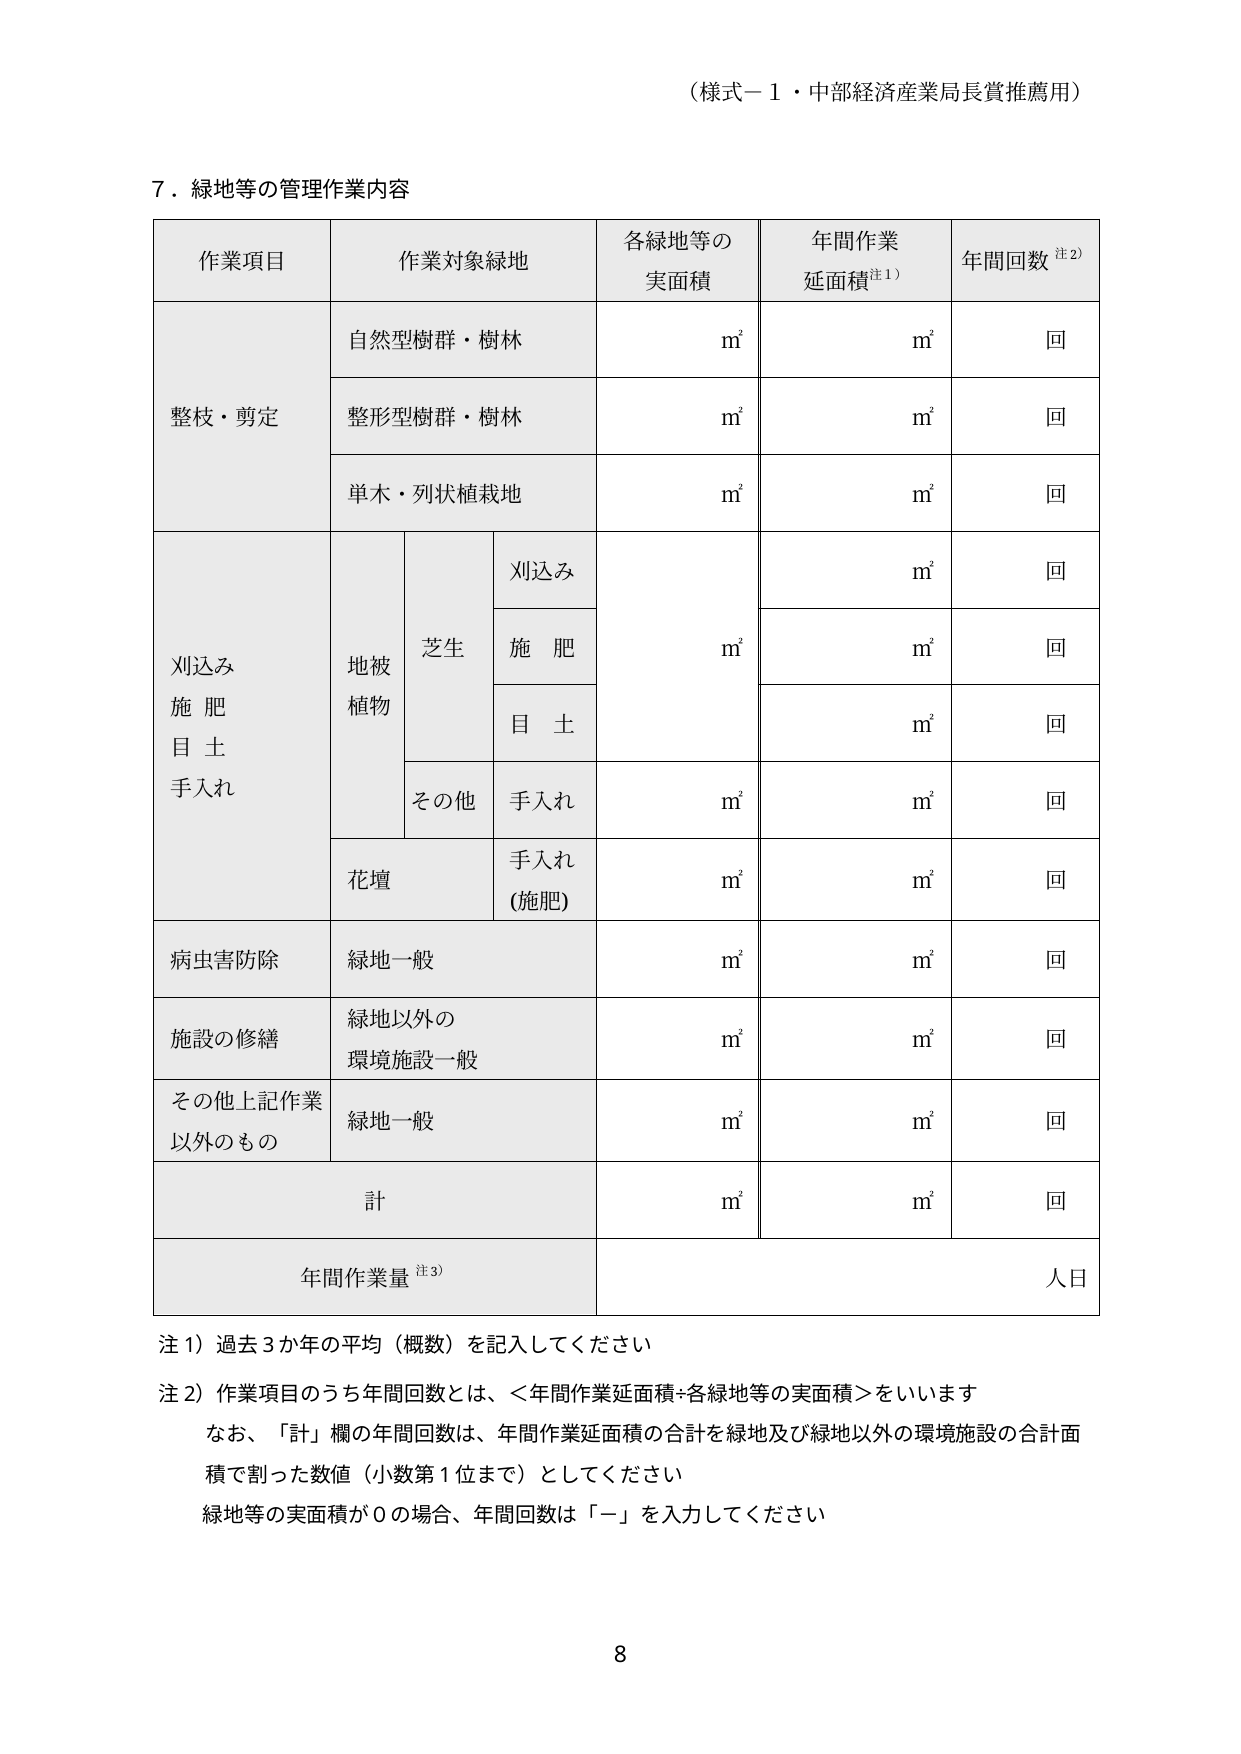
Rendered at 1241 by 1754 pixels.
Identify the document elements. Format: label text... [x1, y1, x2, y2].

table_cell [761, 685, 907, 761]
table_cell [952, 839, 1040, 920]
text 緑地等の実面積が０の場合、年間回数は「－」を入力してください [202, 1494, 1082, 1534]
table_cell ㎡ [715, 532, 758, 761]
table_cell 整形型樹群・樹林 [331, 378, 596, 454]
table_header 年間作業 延面積注１） [761, 220, 951, 301]
table_cell [597, 378, 715, 454]
table_cell 緑地一般 [331, 1080, 596, 1161]
table_cell [952, 378, 1040, 454]
table_cell [761, 532, 907, 608]
table_cell ㎡ [907, 921, 951, 997]
table_header 年間回数 注2） [952, 220, 1099, 301]
table_cell 計 [154, 1162, 596, 1238]
table_cell 回 [1040, 532, 1099, 608]
table_cell [597, 1080, 715, 1161]
table_cell ㎡ [715, 839, 758, 920]
table_cell [761, 762, 907, 838]
table_cell ㎡ [907, 762, 951, 838]
table_cell [597, 302, 715, 377]
table_cell [761, 302, 907, 377]
table_cell ㎡ [907, 609, 951, 684]
table_cell ㎡ [715, 1080, 758, 1161]
table_cell 花壇 [331, 839, 493, 920]
table_cell [952, 302, 1040, 377]
table_cell ㎡ [715, 378, 758, 454]
table_cell [597, 1162, 715, 1238]
table_cell 回 [1040, 302, 1099, 377]
table_cell 回 [1040, 455, 1099, 531]
table_cell [952, 921, 1040, 997]
table_header 作業項目 [154, 220, 330, 301]
table_cell 刈込み [494, 532, 596, 608]
table_cell [597, 1239, 1040, 1314]
table_cell 芝生 [405, 532, 493, 761]
table_cell [952, 685, 1040, 761]
table_cell ㎡ [715, 1162, 758, 1238]
table_cell [952, 455, 1040, 531]
table_cell ㎡ [907, 302, 951, 377]
table_cell 回 [1040, 1162, 1099, 1238]
text 注2）作業項目のうち年間回数とは、＜年間作業延面積÷各緑地等の実面積＞をいいます なお、「計」欄の年間回数は、年間作業延面積の合計を緑地及び緑地以外の環境施設の合計面積で割った数値（小数第1位まで）としてください [159, 1372, 1082, 1494]
table_cell 整枝・剪定 [154, 302, 330, 531]
table_cell 手入れ (施肥) [494, 839, 596, 920]
table_cell その他 [405, 762, 493, 838]
table_cell 回 [1040, 839, 1099, 920]
table_cell [761, 609, 907, 684]
table_cell [597, 839, 715, 920]
table_cell 回 [1040, 1080, 1099, 1161]
table_cell [597, 532, 715, 761]
table_cell ㎡ [715, 302, 758, 377]
table_cell ㎡ [907, 1080, 951, 1161]
table_cell 自然型樹群・樹林 [331, 302, 596, 377]
text 注1）過去3か年の平均（概数）を記入してください [159, 1323, 1082, 1364]
table_cell 回 [1040, 685, 1099, 761]
table_header 作業対象緑地 [331, 220, 596, 301]
table_cell [761, 1162, 907, 1238]
table_cell [761, 839, 907, 920]
table_cell 病虫害防除 [154, 921, 330, 997]
table_cell ㎡ [715, 921, 758, 997]
table_cell [952, 532, 1040, 608]
table_cell [952, 1080, 1040, 1161]
table_cell [597, 455, 715, 531]
table_cell ㎡ [715, 455, 758, 531]
table_cell 施設の修繕 [154, 998, 330, 1079]
table_cell 刈込み 施肥 目土 手入れ [154, 532, 330, 920]
table_cell ㎡ [715, 998, 758, 1079]
table_cell 地被 植物 [331, 532, 404, 838]
text ７．緑地等の管理作業内容 [148, 168, 1092, 208]
table_cell 人日 [1040, 1239, 1099, 1314]
table_cell [761, 921, 907, 997]
table_cell ㎡ [907, 998, 951, 1079]
table_cell 回 [1040, 921, 1099, 997]
table_cell 年間作業量 注3） [154, 1239, 596, 1314]
table_cell 施 肥 [494, 609, 596, 684]
table_cell 回 [1040, 609, 1099, 684]
table_cell [952, 609, 1040, 684]
table_cell ㎡ [907, 378, 951, 454]
table_cell 回 [1040, 998, 1099, 1079]
table_cell ㎡ [715, 762, 758, 838]
table_cell ㎡ [907, 685, 951, 761]
table_cell [597, 998, 715, 1079]
table_cell [952, 1162, 1040, 1238]
table_cell 回 [1040, 378, 1099, 454]
table_cell [597, 762, 715, 838]
table_cell 目 土 [494, 685, 596, 761]
table_cell 手入れ [494, 762, 596, 838]
table_cell その他上記作業 以外のもの [154, 1080, 330, 1161]
table_cell 緑地以外の 環境施設一般 [331, 998, 596, 1079]
table_header 各緑地等の 実面積 [597, 220, 758, 301]
table_cell [761, 378, 907, 454]
table_cell [761, 998, 907, 1079]
table_cell [761, 455, 907, 531]
table_cell ㎡ [907, 839, 951, 920]
table_cell 緑地一般 [331, 921, 596, 997]
table_cell [761, 1080, 907, 1161]
table_cell [952, 998, 1040, 1079]
table_cell ㎡ [907, 455, 951, 531]
table_cell [952, 762, 1040, 838]
table_cell [597, 921, 715, 997]
table_cell 回 [1040, 762, 1099, 838]
table_cell ㎡ [907, 1162, 951, 1238]
table_cell ㎡ [907, 532, 951, 608]
table_cell 単木・列状植栽地 [331, 455, 596, 531]
